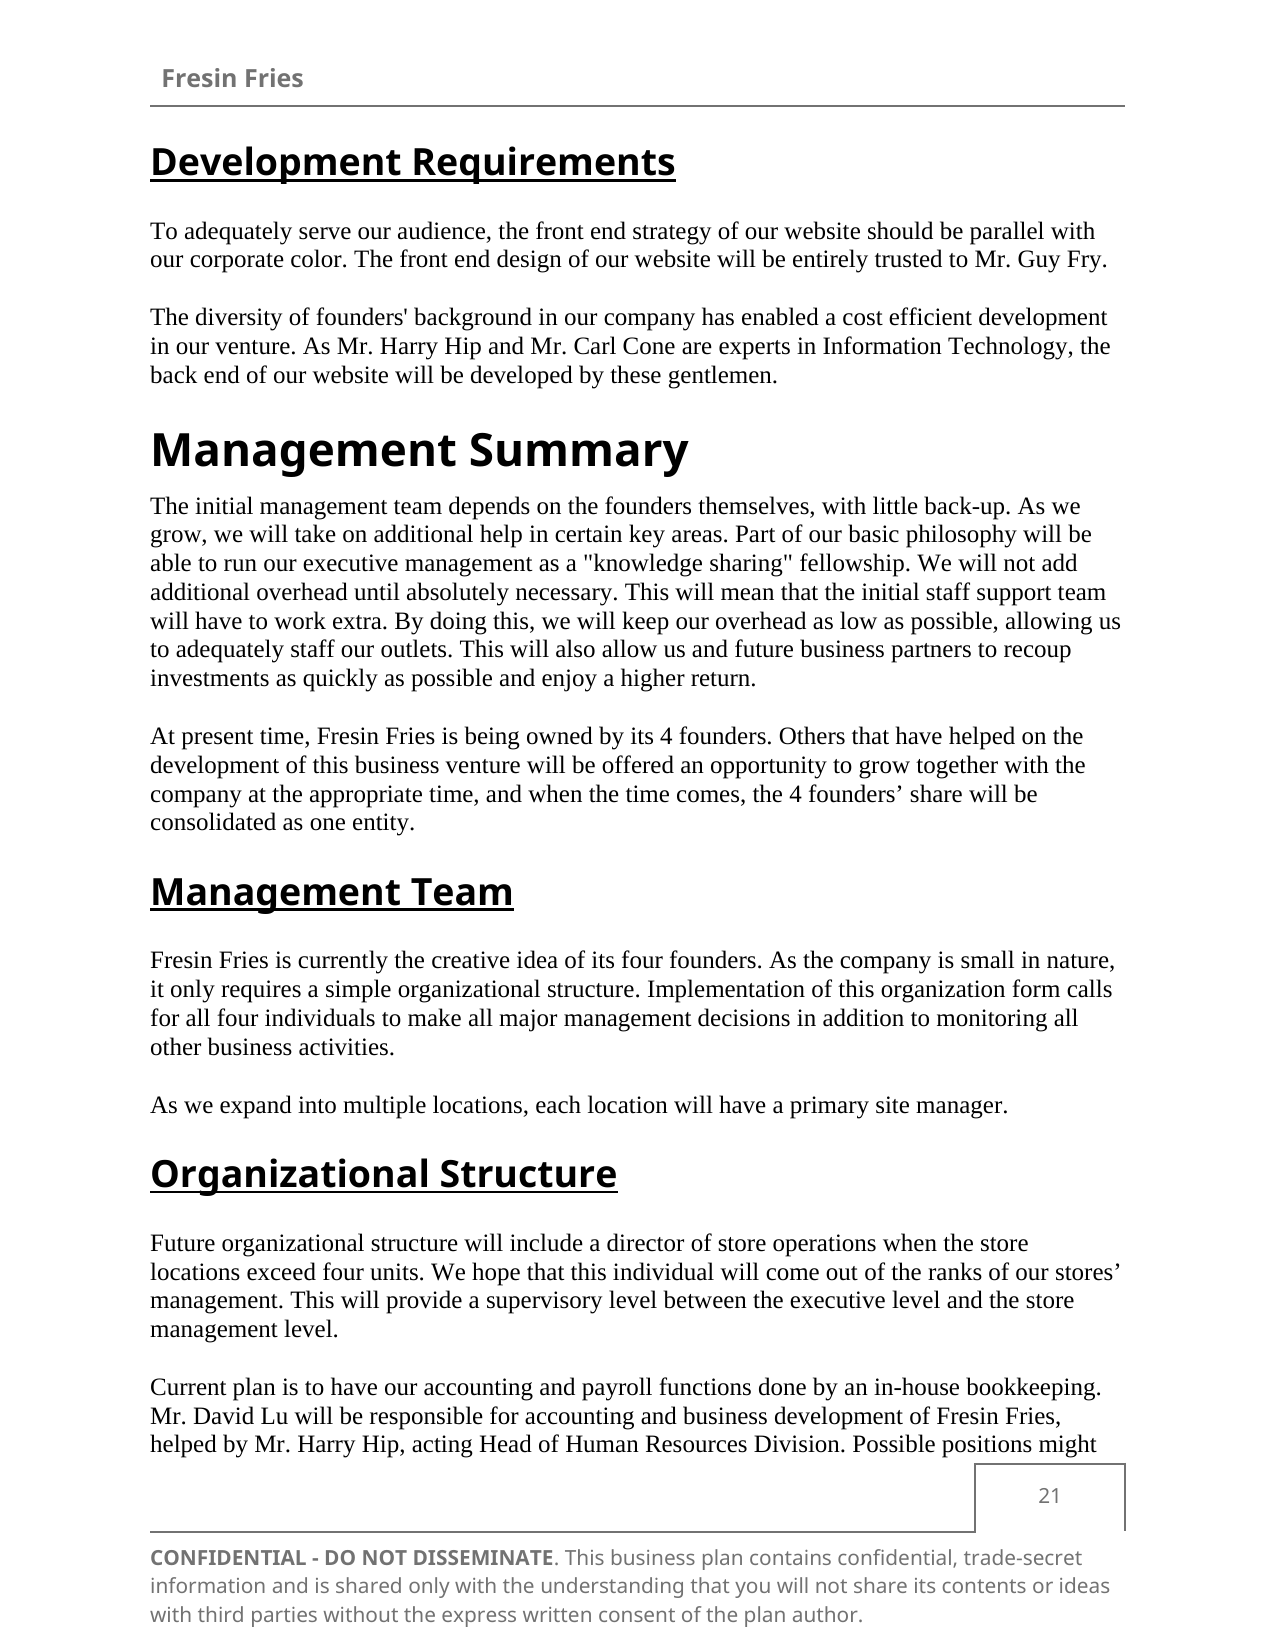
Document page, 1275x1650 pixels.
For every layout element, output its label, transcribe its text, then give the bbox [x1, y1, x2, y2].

text To adequately serve our audience, the front end strategy of our website should be parallel with our corporate color. The front end design of our website will be entirely trusted to Mr. Guy Fry. [150, 216, 1125, 273]
text The initial management team depends on the founders themselves, with little back-up. As we grow, we will take on additional help in certain key areas. Part of our basic philosophy will be able to run our executive management as a "knowledge sharing" fellowship. We will not add additional overhead until absolutely necessary. This will mean that the initial staff support team will have to work extra. By doing this, we will keep our overhead as low as possible, allowing us to adequately staff our outlets. This will also allow us and future business partners to recoup investments as quickly as possible and enjoy a higher return. [150, 491, 1125, 692]
text Fresin Fries is currently the creative idea of its four founders. As the company is small in nature, it only requires a simple organizational structure. Implementation of this organization form calls for all four individuals to make all major management decisions in addition to monitoring all other business activities. [150, 946, 1125, 1061]
subtitle Management Team [150, 865, 1125, 916]
text Future organizational structure will include a director of store operations when the store locations exceed four units. We hope that this individual will come out of the ranks of our stores’ management. This will provide a supervisory level between the executive level and the store management level. [150, 1228, 1125, 1343]
text As we expand into multiple locations, each location will have a primary site manager. [150, 1090, 1125, 1118]
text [150, 1372, 1125, 1458]
subtitle Organizational Structure [150, 1148, 1125, 1199]
subtitle Management Summary [150, 418, 1125, 480]
text The diversity of founders' background in our company has enabled a cost efficient development in our venture. As Mr. Harry Hip and Mr. Carl Cone are experts in Information Technology, the back end of our website will be developed by these gentlemen. [150, 302, 1125, 389]
text At present time, Fresin Fries is being owned by its 4 founders. Others that have helped on the development of this business venture will be offered an opportunity to grow together with the company at the appropriate time, and when the time comes, the 4 founders’ share will be consolidated as one entity. [150, 721, 1125, 836]
subtitle Development Requirements [150, 136, 1125, 187]
